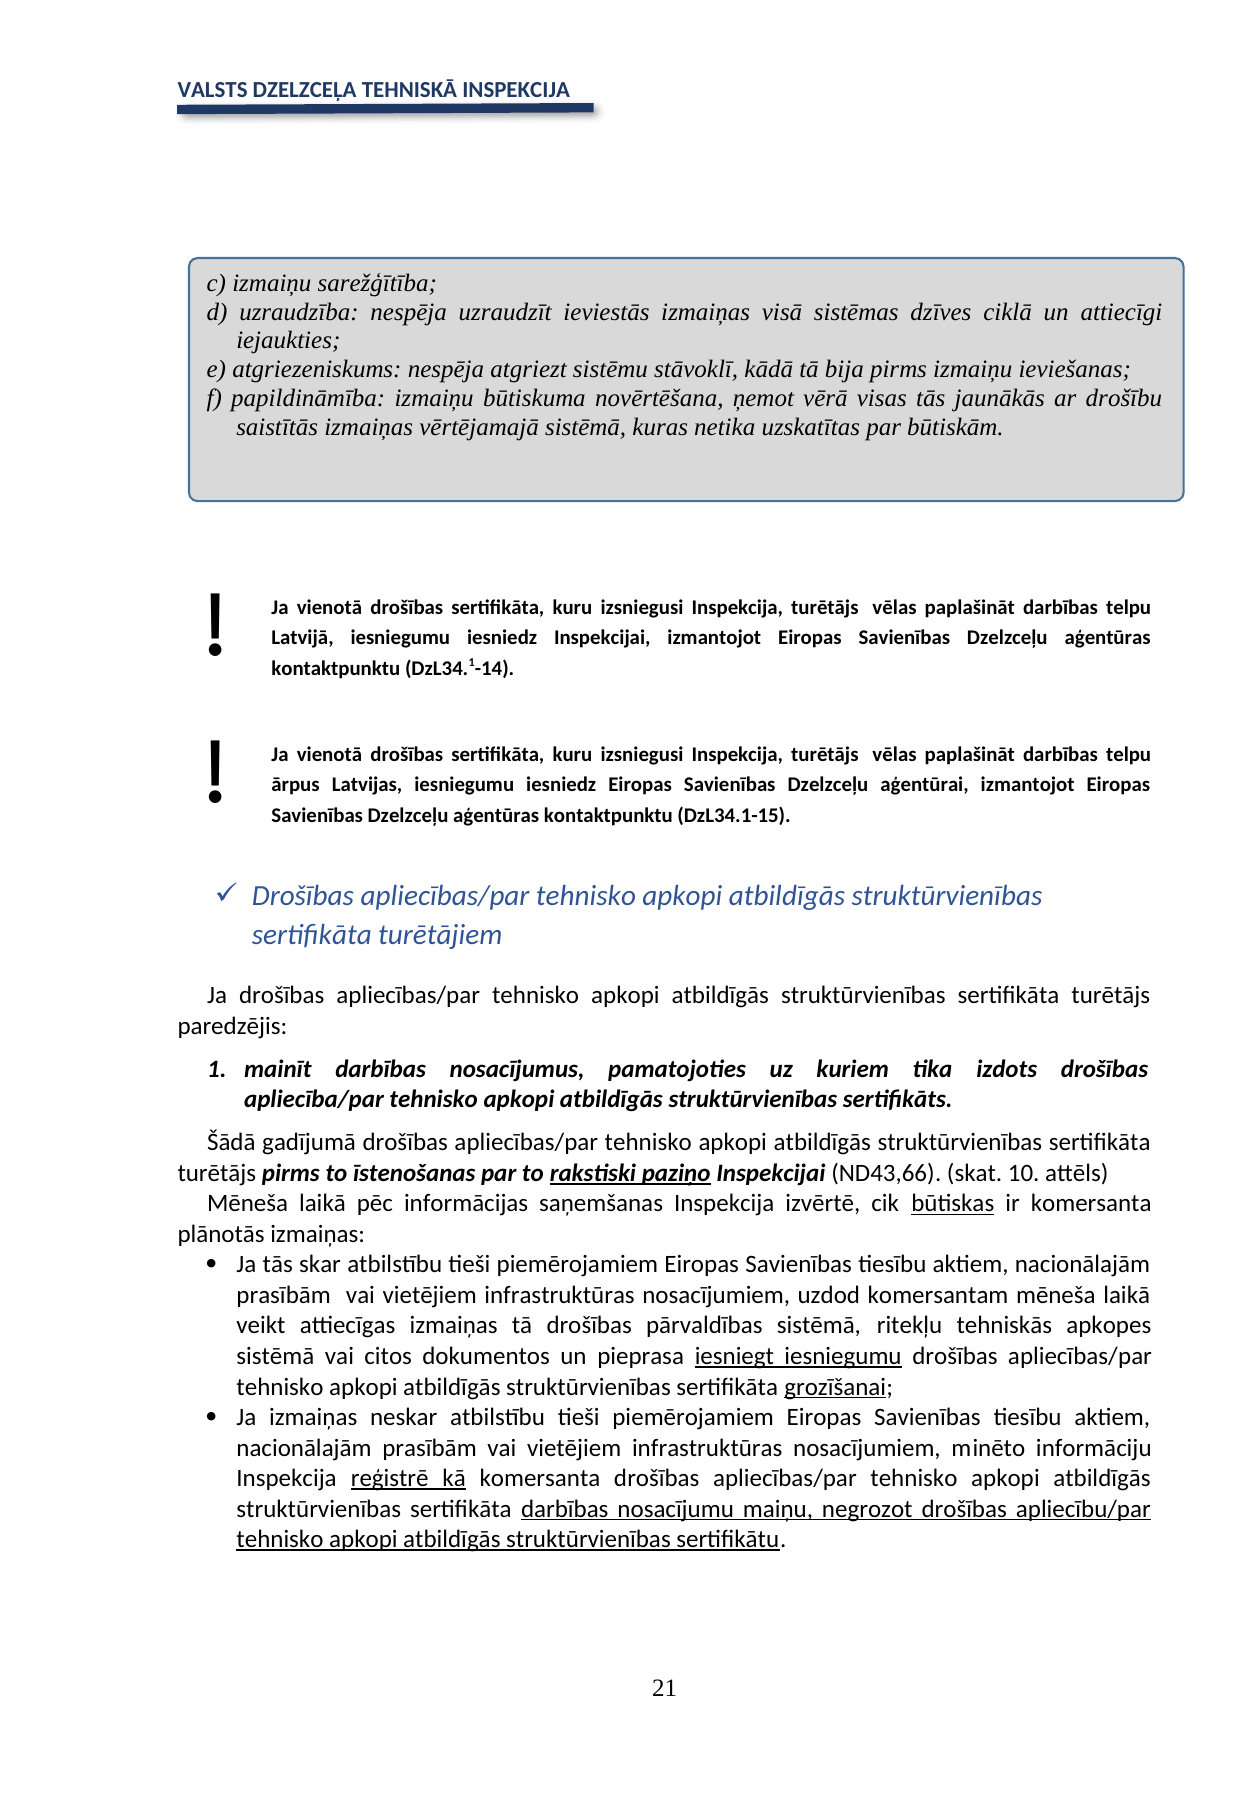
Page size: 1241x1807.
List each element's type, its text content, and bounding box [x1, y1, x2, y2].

picture [177, 734, 253, 810]
list Ja tās skar atbilstību tieši piemērojamiem Eiropas Savienības tiesību aktiem, nacionālajām prasībām vai vietējiem infrastruktūras nosacījumiem, uzdod komersantam mēneša laikā veikt attiecīgas izmaiņas tā drošības pārvaldības sistēmā, ritekļu tehniskās apkopes sistēmā vai citos dokumentos un pieprasa iesniegt iesniegumu drošības apliecības/par tehnisko apkopi atbildīgās struktūrvienības sertifikāta grozīšanai; [207, 1248, 1152, 1401]
subtitle Drošības apliecības/par tehnisko apkopi atbildīgās struktūrvienības sertifikāta turētājiem [214, 877, 1152, 952]
text Mēneša laikā pēc informācijas saņemšanas Inspekcija izvērtē, cik būtiskas ir komersanta plānotās izmaiņas: [177, 1187, 1152, 1248]
text Ja vienotā drošības sertifikāta, kuru izsniegusi Inspekcija, turētājs vēlas paplašināt darbības telpu Latvijā, iesniegumu iesniedz Inspekcijai, izmantojot Eiropas Savienības Dzelzceļu aģentūras kontaktpunktu (DzL34.1-14). [177, 589, 1152, 680]
text Šādā gadījumā drošības apliecības/par tehnisko apkopi atbildīgās struktūrvienības sertifikāta turētājs pirms to īstenošanas par to rakstiski paziņo Inspekcijai (ND43,66). (skat. 10. attēls) [177, 1126, 1152, 1187]
text Ja vienotā drošības sertifikāta, kuru izsniegusi Inspekcija, turētājs vēlas paplašināt darbības telpu ārpus Latvijas, iesniegumu iesniedz Eiropas Savienības Dzelzceļu aģentūrai, izmantojot Eiropas Savienības Dzelzceļu aģentūras kontaktpunktu (DzL34.1-15). [177, 736, 1152, 827]
list Ja izmaiņas neskar atbilstību tieši piemērojamiem Eiropas Savienības tiesību aktiem, nacionālajām prasībām vai vietējiem infrastruktūras nosacījumiem, minēto informāciju Inspekcija reģistrē kā komersanta drošības apliecības/par tehnisko apkopi atbildīgās struktūrvienības sertifikāta darbības nosacījumu maiņu, negrozot drošības apliecību/par tehnisko apkopi atbildīgās struktūrvienības sertifikātu. [207, 1401, 1152, 1554]
list mainīt darbības nosacījumus, pamatojoties uz kuriem tika izdots drošības apliecība/par tehnisko apkopi atbildīgās struktūrvienības sertifikāts. [207, 1053, 1152, 1114]
text Ja drošības apliecības/par tehnisko apkopi atbildīgās struktūrvienības sertifikāta turētājs paredzējis: [177, 979, 1152, 1040]
picture [177, 587, 253, 663]
